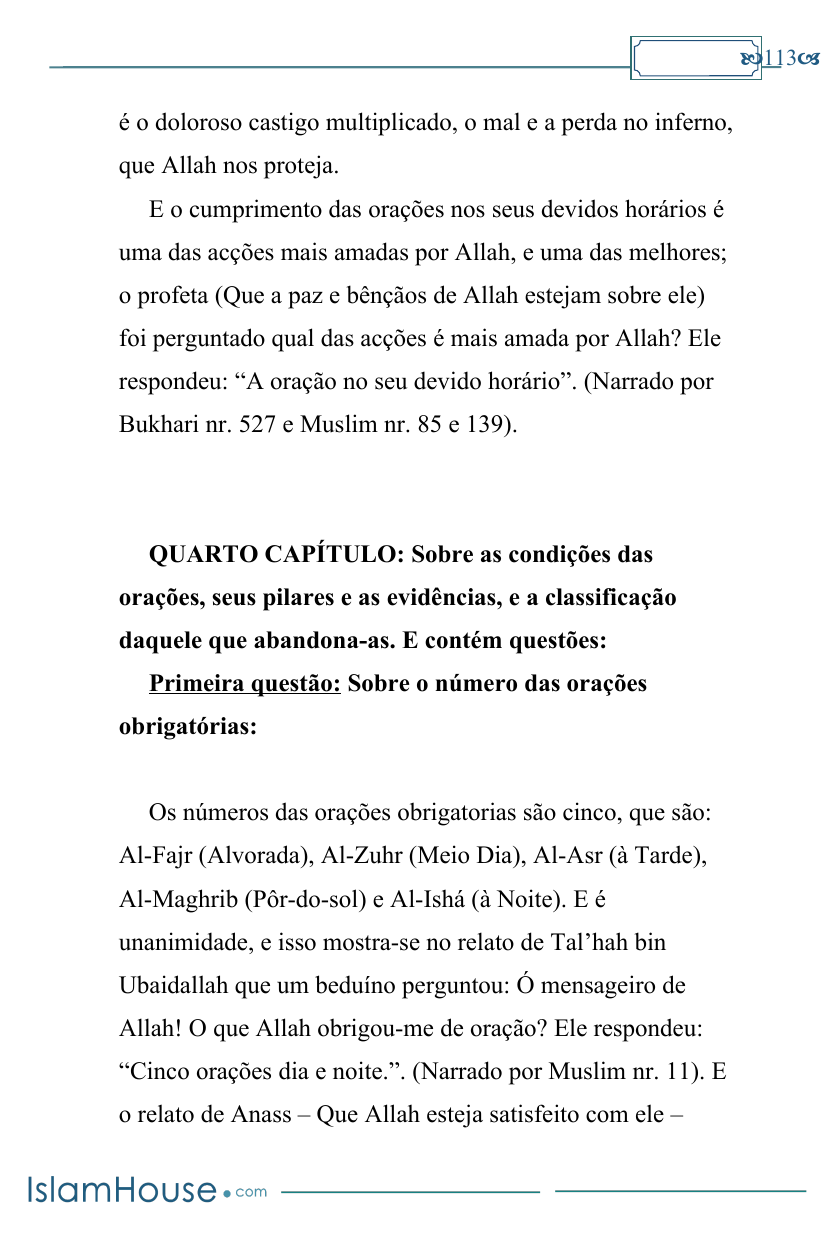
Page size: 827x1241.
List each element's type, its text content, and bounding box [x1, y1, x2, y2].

picture [20, 1171, 541, 1209]
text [119, 107, 738, 179]
picture [548, 1170, 807, 1208]
text QUARTO CAPÍTULO: Sobre as condições das orações, seus pilares e as evidências, e a classificação daquele que abandona-as. E contém questões: [119, 539, 738, 654]
text Primeira questão: Sobre o número das orações obrigatórias: [119, 668, 738, 740]
text E o cumprimento das orações nos seus devidos horários é uma das acções mais amadas por Allah, e uma das melhores; o profeta (Que a paz e bênçãos de Allah estejam sobre ele) foi perguntado qual das acções é mais amada por Allah? Ele respondeu: “A oração no seu devido horário”. (Narrado por Bukhari nr. 527 e Muslim nr. 85 e 139). [119, 194, 738, 438]
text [119, 797, 738, 1128]
